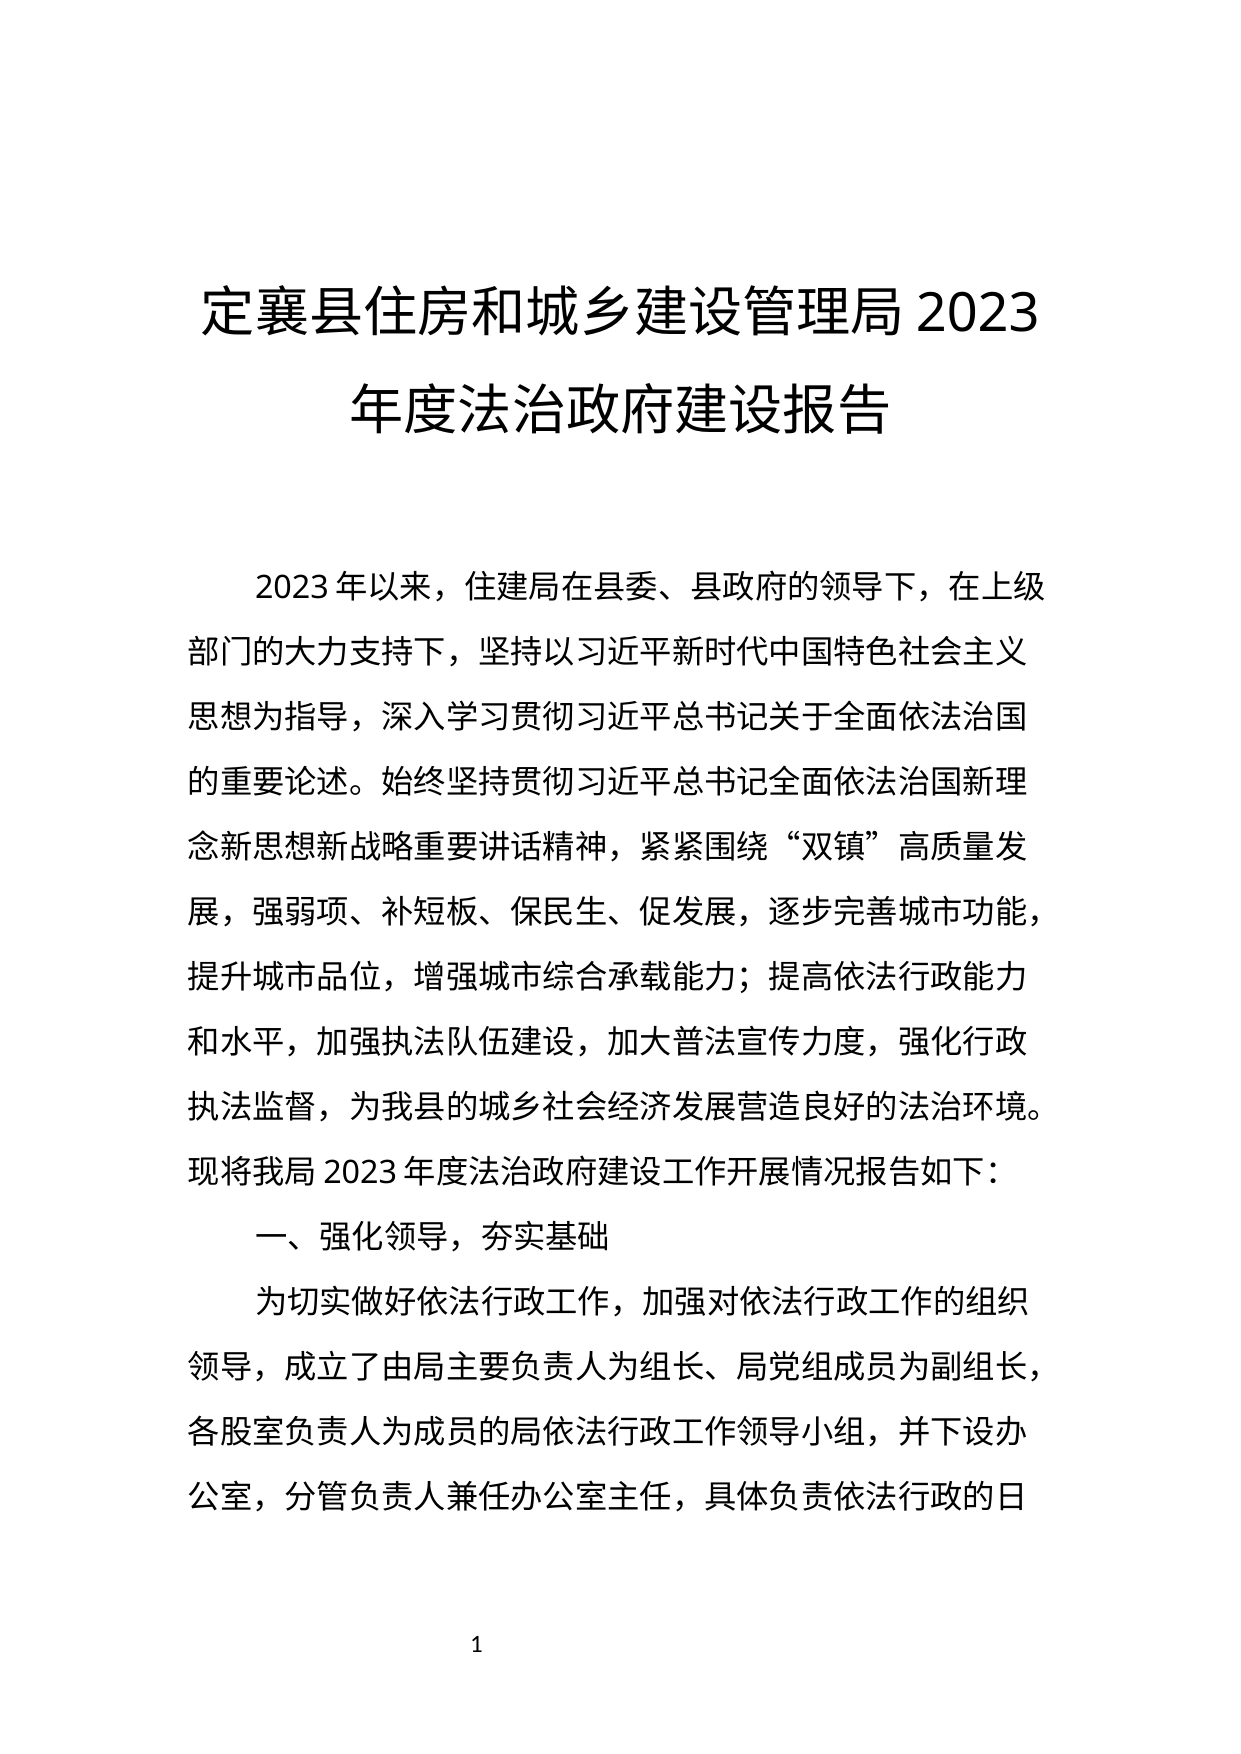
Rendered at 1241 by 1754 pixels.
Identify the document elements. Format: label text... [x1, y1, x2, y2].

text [187, 1267, 1053, 1527]
text 定襄县住房和城乡建设管理局2023年度法治政府建设报告 [187, 162, 1053, 454]
text 一、强化领导，夯实基础 [187, 1202, 1053, 1267]
text 2023年以来，住建局在县委、县政府的领导下，在上级部门的大力支持下，坚持以习近平新时代中国特色社会主义思想为指导，深入学习贯彻习近平总书记关于全面依法治国的重要论述。始终坚持贯彻习近平总书记全面依法治国新理念新思想新战略重要讲话精神，紧紧围绕“双镇”高质量发展，强弱项、补短板、保民生、促发展，逐步完善城市功能，提升城市品位，增强城市综合承载能力；提高依法行政能力和水平，加强执法队伍建设，加大普法宣传力度，强化行政执法监督，为我县的城乡社会经济发展营造良好的法治环境。现将我局2023年度法治政府建设工作开展情况报告如下： [187, 552, 1053, 1202]
